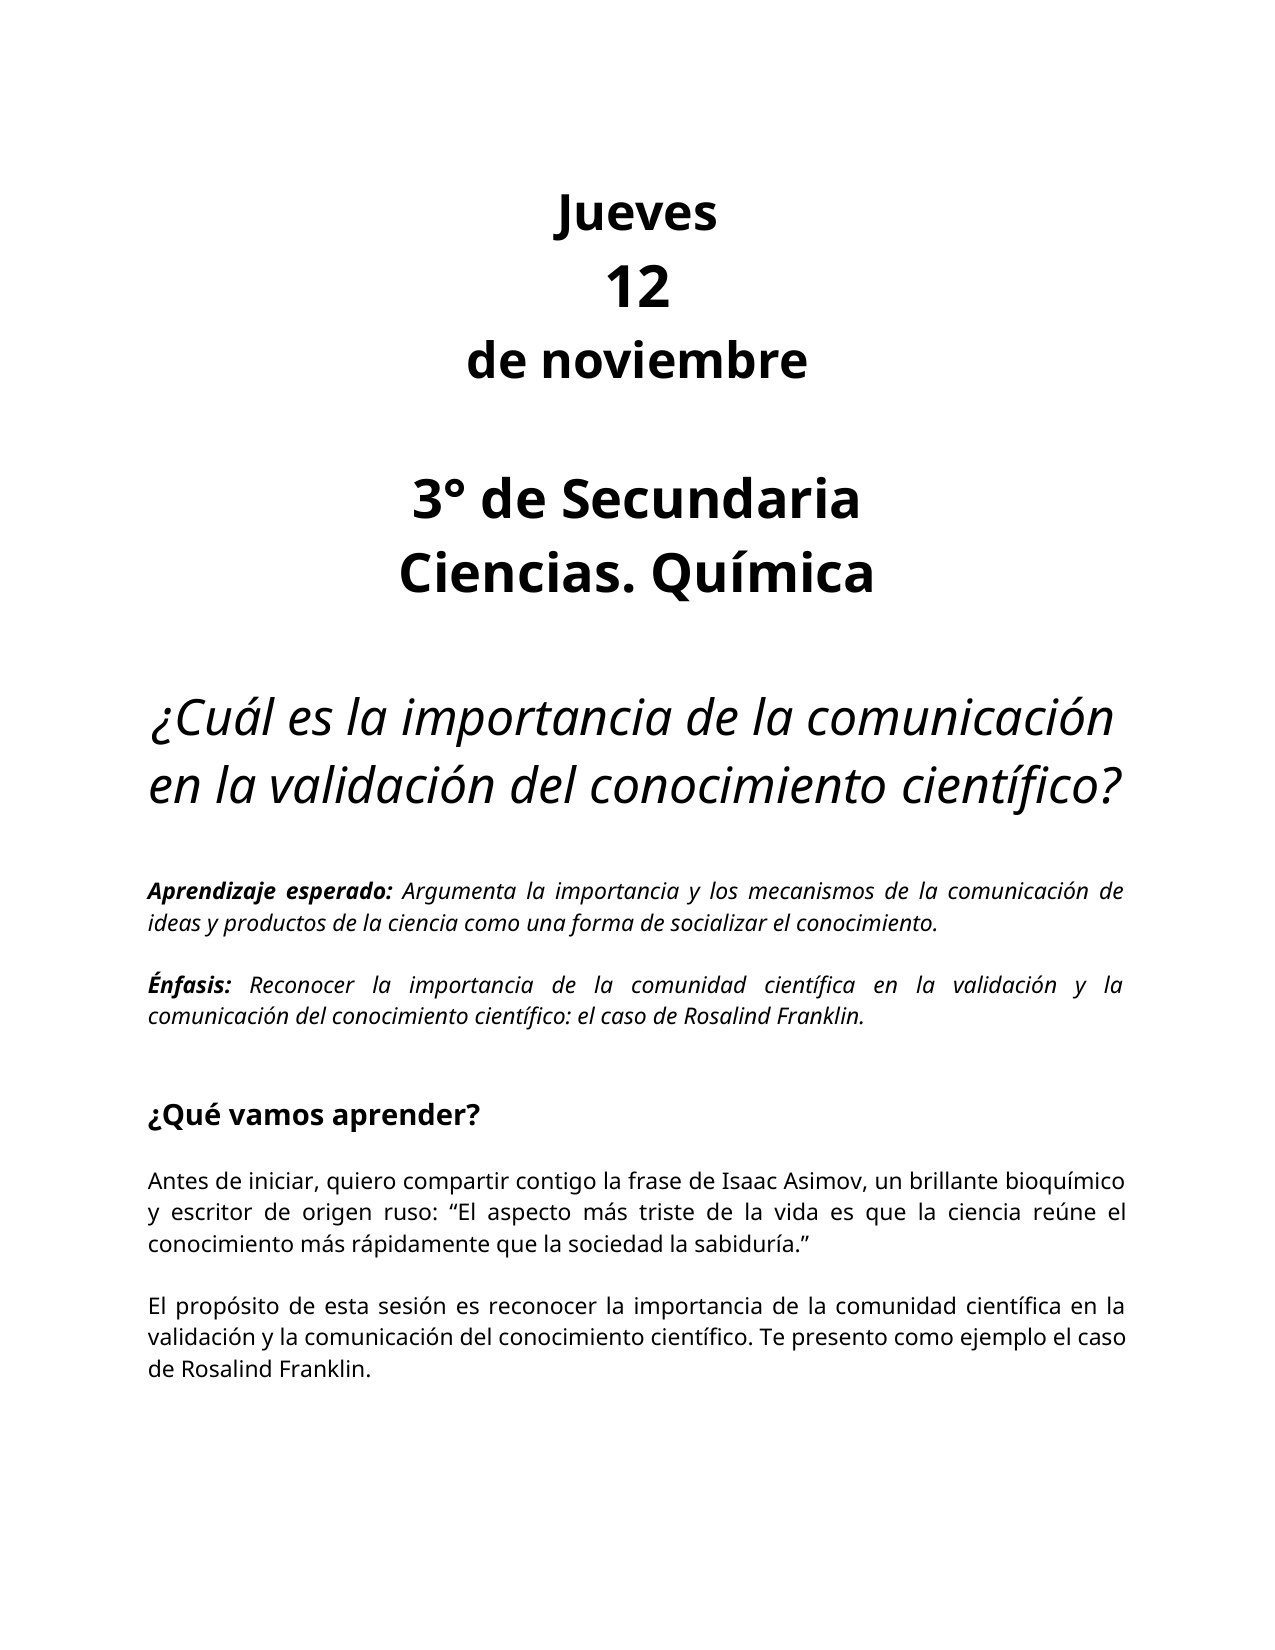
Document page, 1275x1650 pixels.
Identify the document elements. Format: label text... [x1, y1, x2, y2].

text Énfasis: Reconocer la importancia de la comunidad científica en la validación y la comunicación del conocimiento científico: el caso de Rosalind Franklin. [148, 969, 1127, 1032]
text ¿Cuál es la importancia de la comunicación en la validación del conocimiento científico? [148, 682, 1127, 818]
text 12 [148, 245, 1127, 325]
text Antes de iniciar, quiero compartir contigo la frase de Isaac Asimov, un brillante bioquímico y escritor de origen ruso: “El aspecto más triste de la vida es que la ciencia reúne el conocimiento más rápidamente que la sociedad la sabiduría.” [148, 1165, 1127, 1259]
text ¿Qué vamos aprender? [148, 1094, 1127, 1134]
text 3° de Secundaria [148, 461, 1127, 535]
text El propósito de esta sesión es reconocer la importancia de la comunidad científica en la validación y la comunicación del conocimiento científico. Te presento como ejemplo el caso de Rosalind Franklin. [148, 1290, 1127, 1384]
text de noviembre [148, 325, 1127, 393]
text Aprendizaje esperado: Argumenta la importancia y los mecanismos de la comunicación de ideas y productos de la ciencia como una forma de socializar el conocimiento. [148, 875, 1127, 938]
text Jueves [148, 177, 1127, 245]
text Ciencias. Química [148, 535, 1127, 608]
